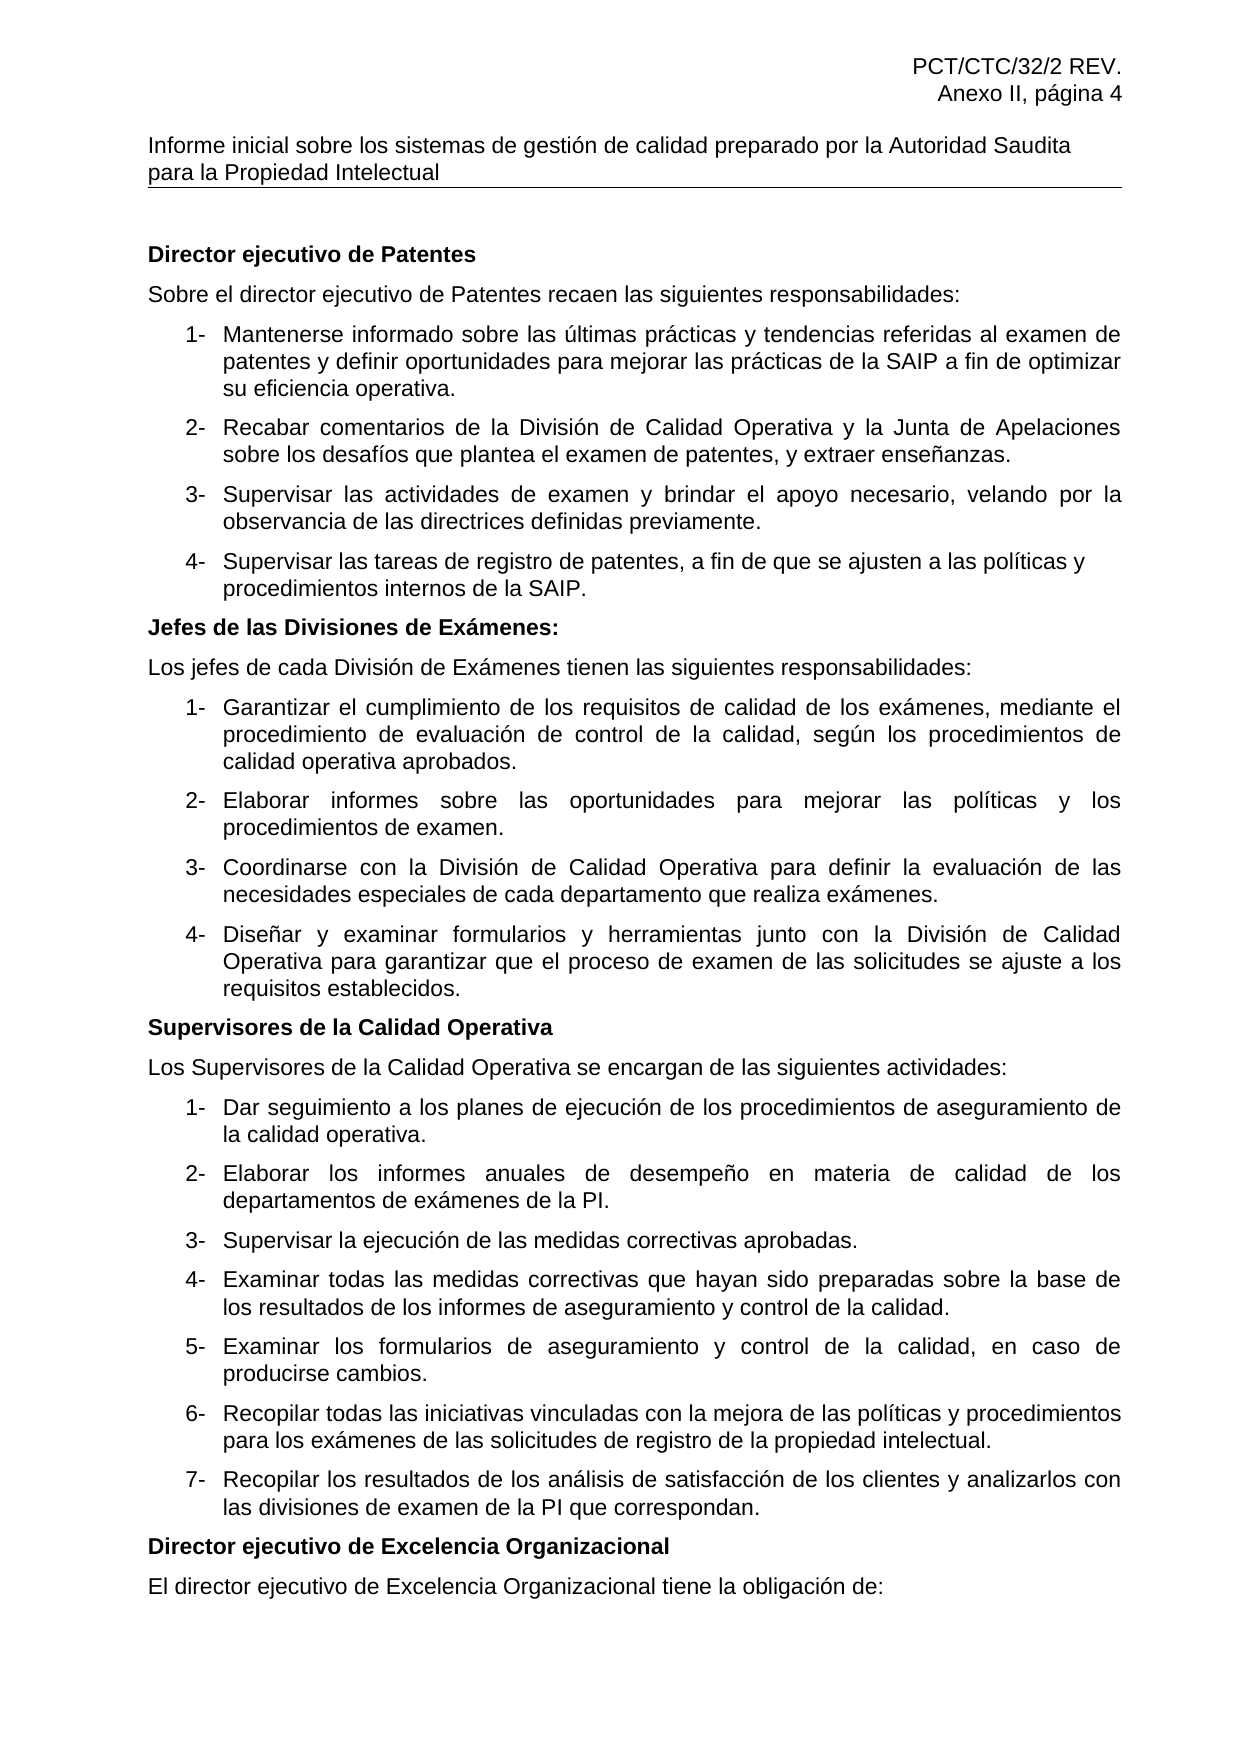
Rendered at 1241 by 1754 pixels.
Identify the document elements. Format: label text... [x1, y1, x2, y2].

list Dar seguimiento a los planes de ejecución de los procedimientos de aseguramiento de la calidad operativa. [185, 1093, 1122, 1147]
text Los Supervisores de la Calidad Operativa se encargan de las siguientes actividades: [148, 1053, 1122, 1080]
list Examinar los formularios de aseguramiento y control de la calidad, en caso de producirse cambios. [185, 1332, 1122, 1387]
text Director ejecutivo de Patentes [148, 241, 1122, 268]
text El director ejecutivo de Excelencia Organizacional tiene la obligación de: [148, 1572, 1122, 1599]
list Supervisar las actividades de examen y brindar el apoyo necesario, velando por la observancia de las directrices definidas previamente. [185, 480, 1122, 534]
list Examinar todas las medidas correctivas que hayan sido preparadas sobre la base de los resultados de los informes de aseguramiento y control de la calidad. [185, 1266, 1122, 1320]
text Sobre el director ejecutivo de Patentes recaen las siguientes responsabilidades: [148, 280, 1122, 307]
list Garantizar el cumplimiento de los requisitos de calidad de los exámenes, mediante el procedimiento de evaluación de control de la calidad, según los procedimientos de calidad operativa aprobados. [185, 693, 1122, 774]
list Elaborar informes sobre las oportunidades para mejorar las políticas y los procedimientos de examen. [185, 787, 1122, 841]
list Recopilar los resultados de los análisis de satisfacción de los clientes y analizarlos con las divisiones de examen de la PI que correspondan. [185, 1466, 1122, 1520]
list Elaborar los informes anuales de desempeño en materia de calidad de los departamentos de exámenes de la PI. [185, 1159, 1122, 1214]
list Recabar comentarios de la División de Calidad Operativa y la Junta de Apelaciones sobre los desafíos que plantea el examen de patentes, y extraer enseñanzas. [185, 414, 1122, 468]
list Coordinarse con la División de Calidad Operativa para definir la evaluación de las necesidades especiales de cada departamento que realiza exámenes. [185, 853, 1122, 907]
text Jefes de las Divisiones de Exámenes: [148, 614, 1122, 641]
list Supervisar la ejecución de las medidas correctivas aprobadas. [185, 1226, 1122, 1253]
list Mantenerse informado sobre las últimas prácticas y tendencias referidas al examen de patentes y definir oportunidades para mejorar las prácticas de la SAIP a fin de optimizar su eficiencia operativa. [185, 320, 1122, 401]
text Director ejecutivo de Excelencia Organizacional [148, 1532, 1122, 1559]
list Diseñar y examinar formularios y herramientas junto con la División de Calidad Operativa para garantizar que el proceso de examen de las solicitudes se ajuste a los requisitos establecidos. [185, 920, 1122, 1001]
list Recopilar todas las iniciativas vinculadas con la mejora de las políticas y procedimientos para los exámenes de las solicitudes de registro de la propiedad intelectual. [185, 1399, 1122, 1453]
text Los jefes de cada División de Exámenes tienen las siguientes responsabilidades: [148, 653, 1122, 680]
list Supervisar las tareas de registro de patentes, a fin de que se ajusten a las políticas y procedimientos internos de la SAIP. [185, 547, 1122, 601]
text Supervisores de la Calidad Operativa [148, 1014, 1122, 1041]
